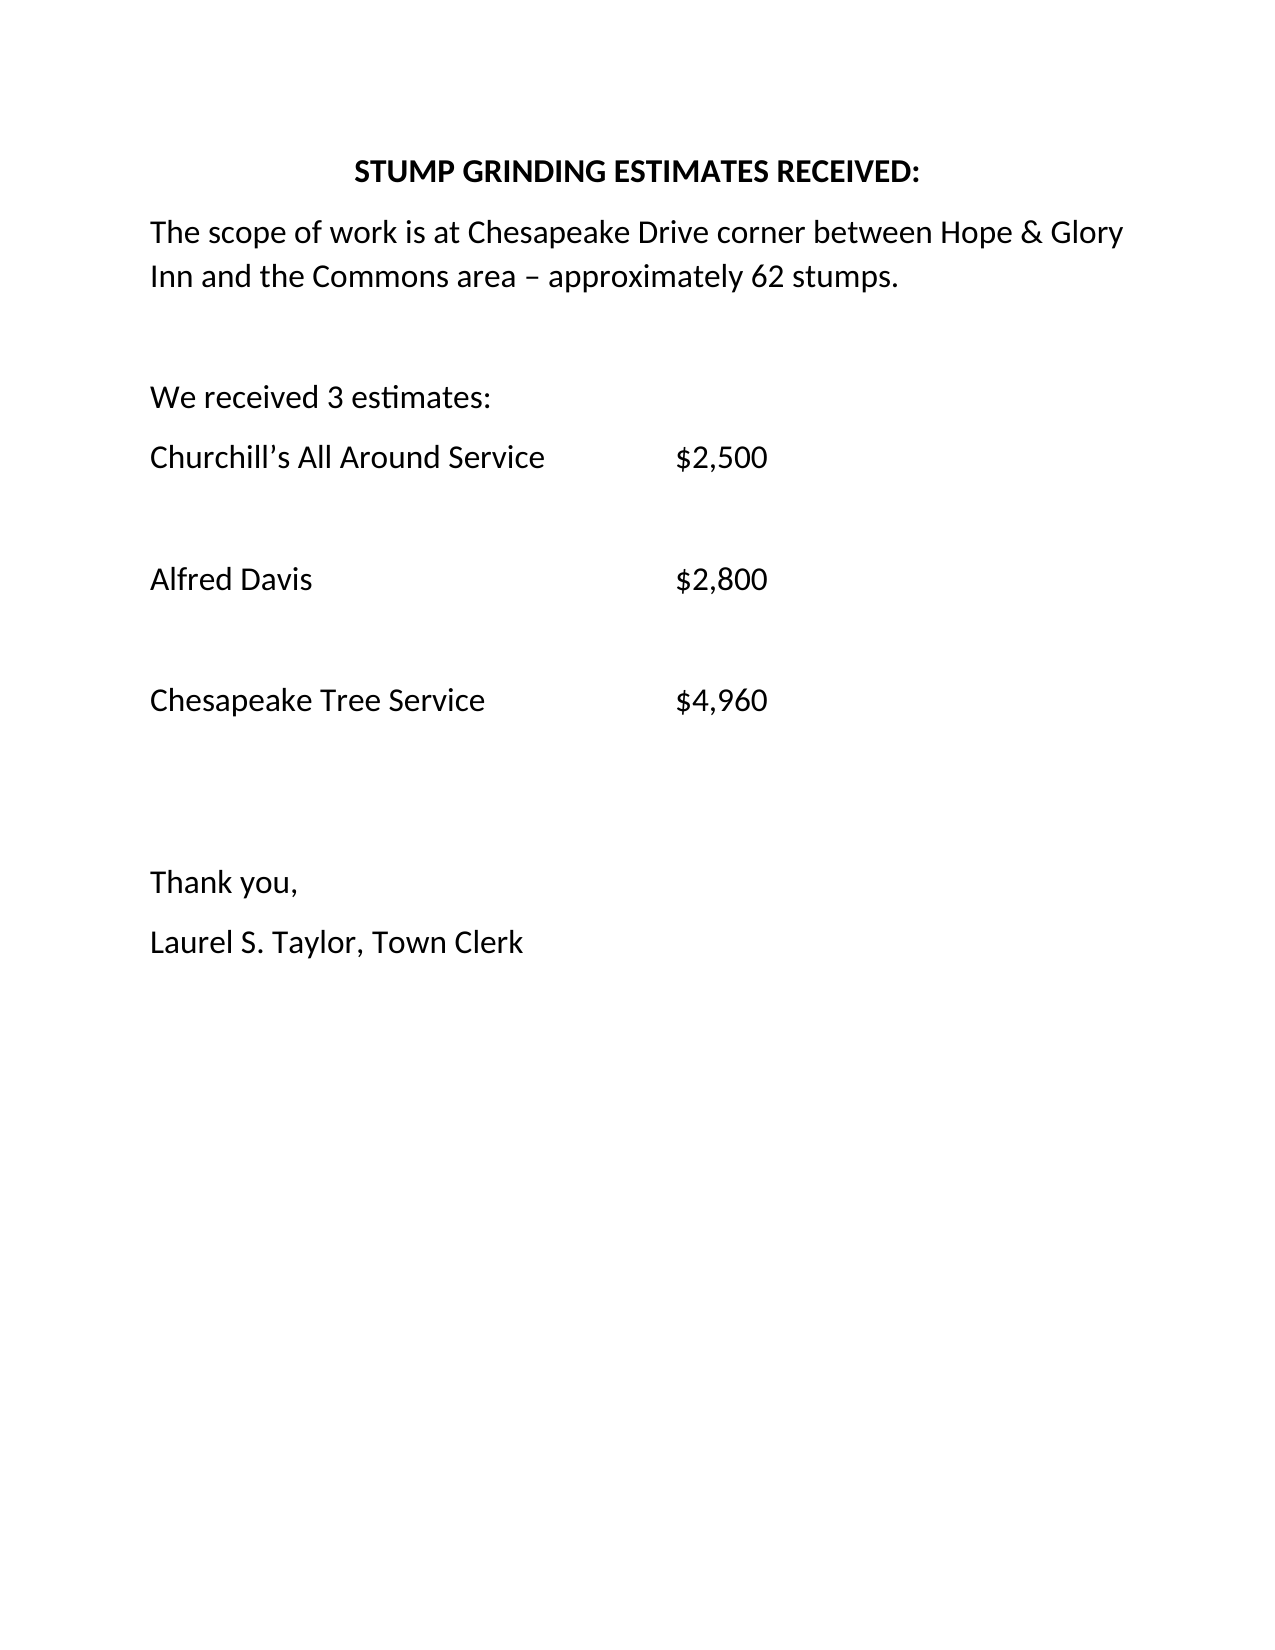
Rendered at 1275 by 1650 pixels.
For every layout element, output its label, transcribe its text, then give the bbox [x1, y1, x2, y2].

text We received 3 estimates: [150, 376, 1125, 417]
text STUMP GRINDING ESTIMATES RECEIVED: [150, 150, 1125, 191]
text The scope of work is at Chesapeake Drive corner between Hope & Glory Inn and the Commons area – approximately 62 stumps. [150, 211, 1125, 295]
text Thank you, [150, 861, 1125, 902]
text Laurel S. Taylor, Town Clerk [150, 921, 1125, 962]
text Alfred Davis $2,800 [150, 558, 1125, 598]
text Chesapeake Tree Service $4,960 [150, 679, 1125, 720]
text Churchill’s All Around Service $2,500 [150, 436, 1125, 477]
